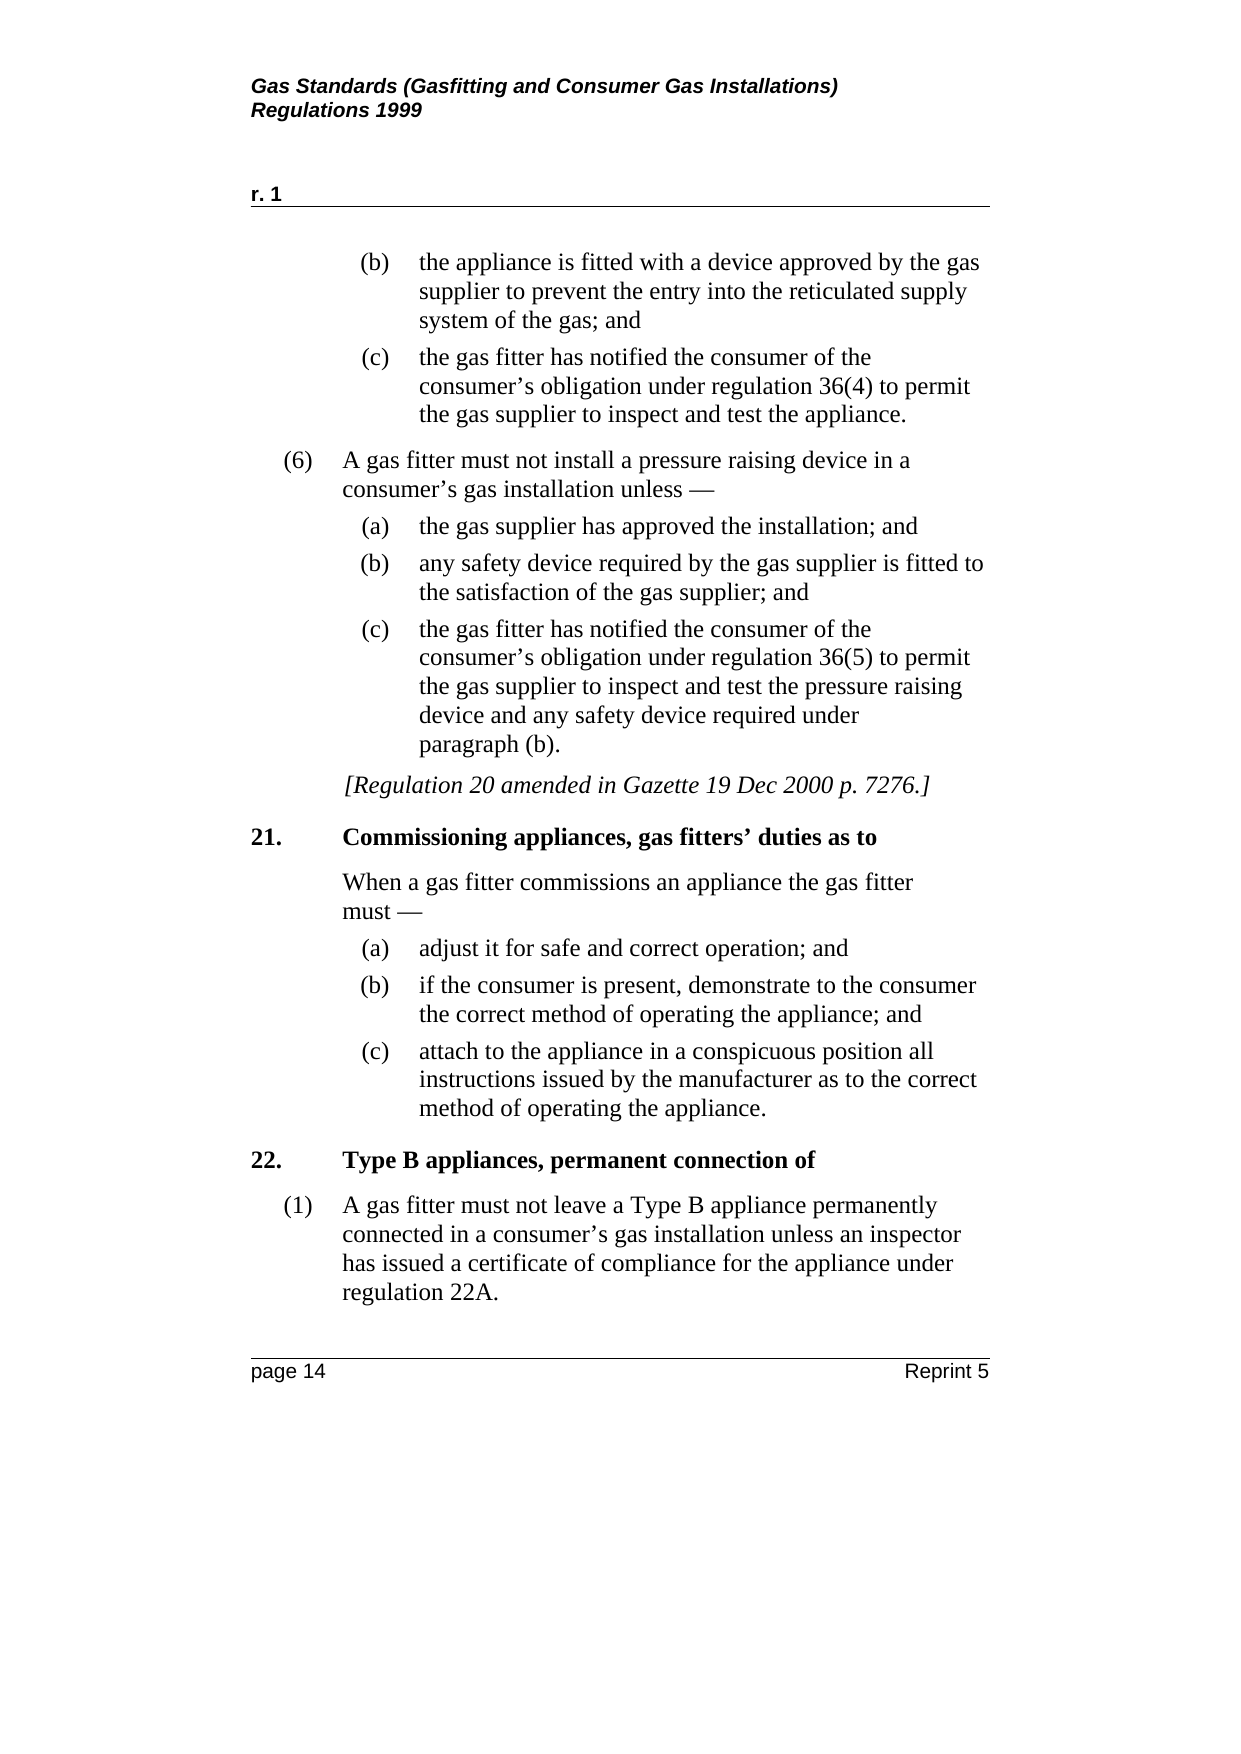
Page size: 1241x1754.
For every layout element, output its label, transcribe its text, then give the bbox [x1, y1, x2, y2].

text (a) adjust it for safe and correct operation; and [251, 933, 990, 962]
text (b) any safety device required by the gas supplier is fitted to the satisfaction of the gas supplier; and [251, 548, 990, 605]
subtitle 21. Commissioning appliances, gas fitters’ duties as to [251, 822, 990, 850]
subtitle 22. Type B appliances, permanent connection of [251, 1145, 990, 1174]
text (b) if the consumer is present, demonstrate to the consumer the correct method of operating the appliance; and [251, 970, 990, 1027]
text (1) A gas fitter must not leave a Type B appliance permanently connected in a consumer’s gas installation unless an inspector has issued a certificate of compliance for the appliance under regulation 22A. [251, 1190, 990, 1305]
text (c) attach to the appliance in a conspicuous position all instructions issued by the manufacturer as to the correct method of operating the appliance. [251, 1036, 990, 1122]
text (c) the gas fitter has notified the consumer of the consumer’s obligation under regulation 36(4) to permit the gas supplier to inspect and test the appliance. [251, 342, 990, 428]
text (b) the appliance is fitted with a device approved by the gas supplier to prevent the entry into the reticulated supply system of the gas; and [251, 247, 990, 334]
text [Regulation 20 amended in Gazette 19 Dec 2000 p. 7276.] [251, 770, 990, 799]
text (6) A gas fitter must not install a pressure raising device in a consumer’s gas installation unless — [251, 445, 990, 502]
text (a) the gas supplier has approved the installation; and [251, 511, 990, 539]
text (c) the gas fitter has notified the consumer of the consumer’s obligation under regulation 36(5) to permit the gas supplier to inspect and test the pressure raising device and any safety device required under paragraph (b). [251, 614, 990, 757]
text When a gas fitter commissions an appliance the gas fitter must — [251, 867, 990, 924]
